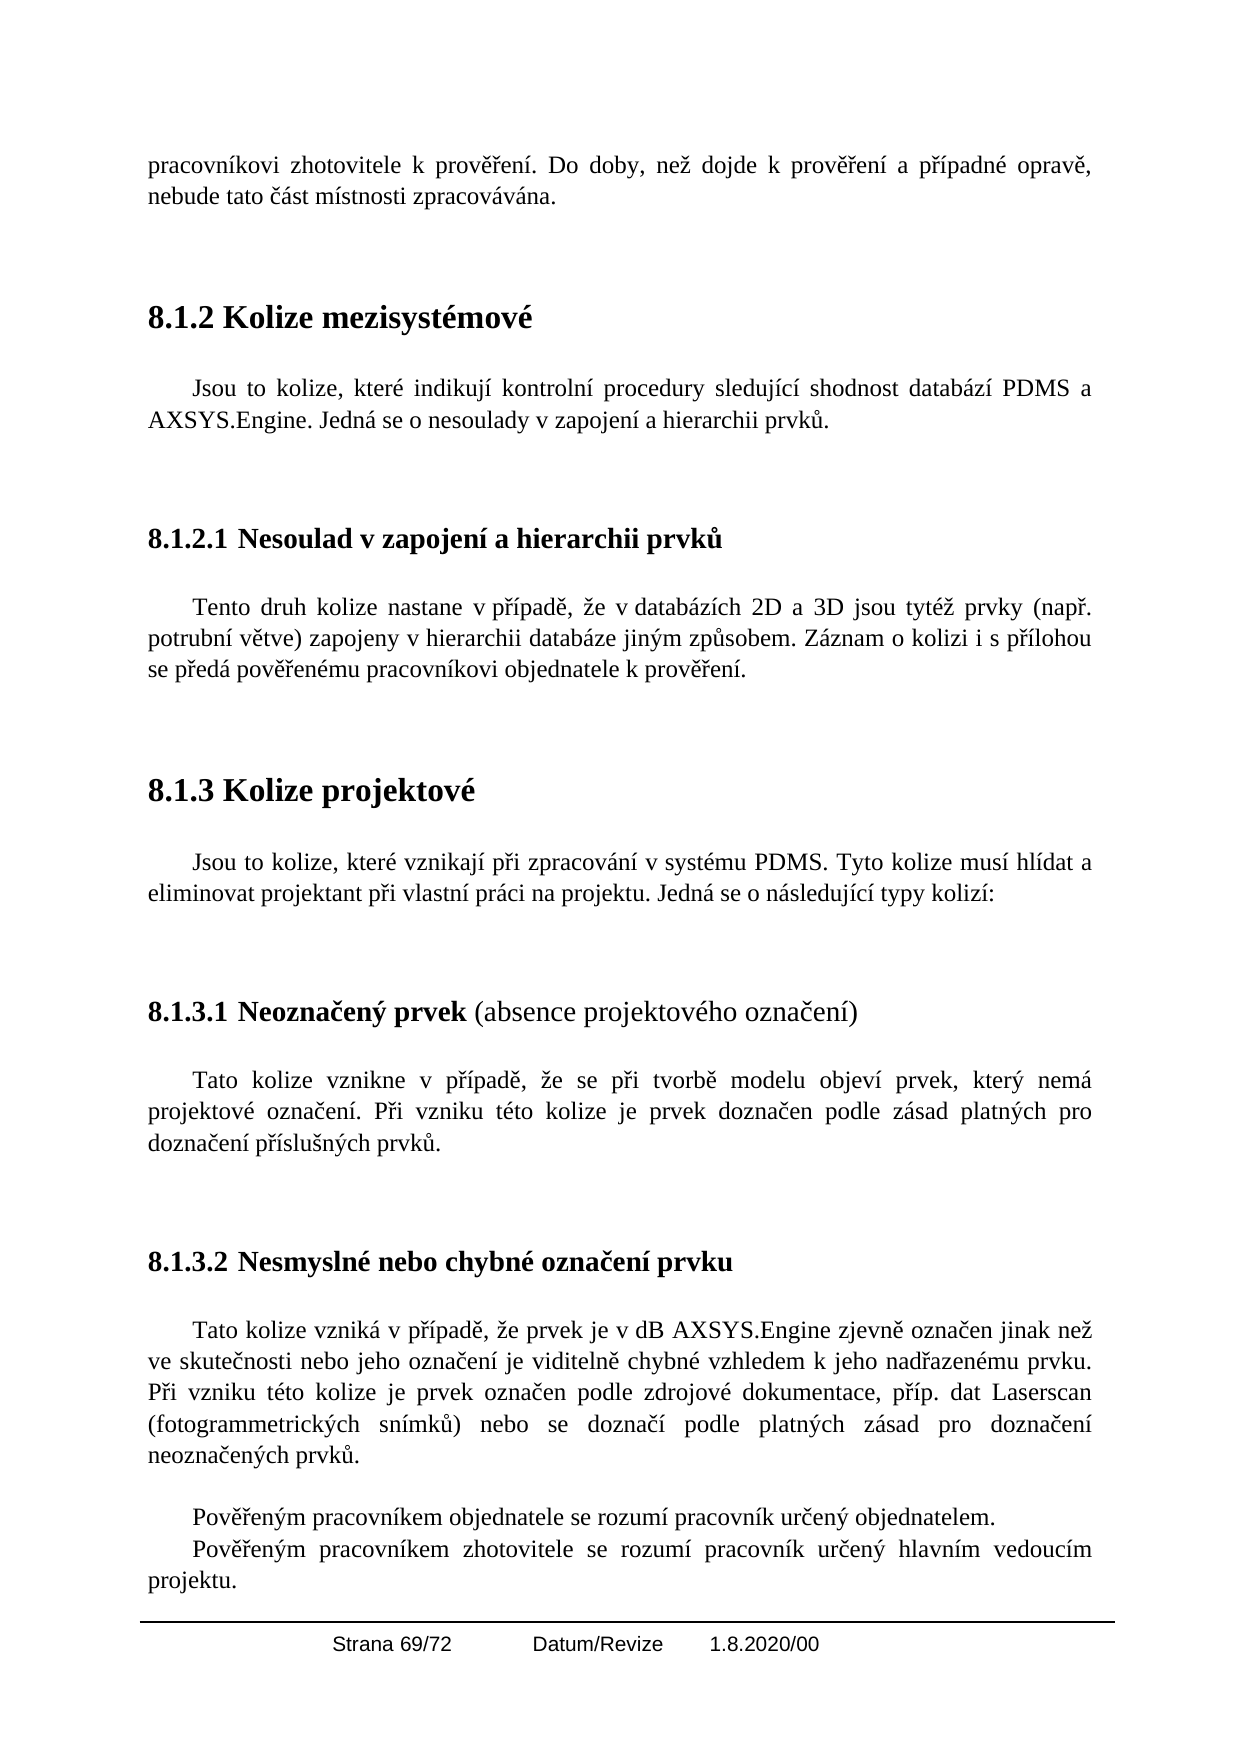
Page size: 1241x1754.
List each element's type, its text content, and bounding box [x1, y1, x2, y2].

list Tato kolize vznikne v případě, že se při tvorbě modelu objeví prvek, který nemá projektové označení. Při vzniku této kolize je prvek doznačen podle zásad platných pro doznačení příslušných prvků. [148, 1063, 1093, 1156]
subtitle Nesoulad v zapojení a hierarchii prvků [148, 521, 1093, 554]
list Tato kolize vzniká v případě, že prvek je v dB AXSYS.Engine zjevně označen jinak než ve skutečnosti nebo jeho označení je viditelně chybné vzhledem k jeho nadřazenému prvku. Při vzniku této kolize je prvek označen podle zdrojové dokumentace, příp. dat Laserscan (fotogrammetrických snímků) nebo se doznačí podle platných zásad pro doznačení neoznačených prvků. [148, 1312, 1093, 1469]
list Pověřeným pracovníkem zhotovitele se rozumí pracovník určený hlavním vedoucím projektu. [148, 1531, 1093, 1594]
subtitle Nesmyslné nebo chybné označení prvku [148, 1244, 1093, 1277]
subtitle Kolize projektové [148, 771, 1093, 809]
list Pověřeným pracovníkem objednatele se rozumí pracovník určený objednatelem. [148, 1500, 1093, 1531]
subtitle Kolize mezisystémové [148, 298, 1093, 336]
list Jsou to kolize, které vznikají při zpracování v systému PDMS. Tyto kolize musí hlídat a eliminovat projektant při vlastní práci na projektu. Jedná se o následující typy kolizí: [148, 844, 1093, 907]
list Tento druh kolize nastane v případě, že v databázích 2D a 3D jsou tytéž prvky (např. potrubní větve) zapojeny v hierarchii databáze jiným způsobem. Záznam o kolizi i s přílohou se předá pověřenému pracovníkovi objednatele k prověření. [148, 589, 1093, 683]
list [148, 148, 1093, 210]
list Jsou to kolize, které indikují kontrolní procedury sledující shodnost databází PDMS a AXSYS.Engine. Jedná se o nesoulady v zapojení a hierarchii prvků. [148, 371, 1093, 433]
subtitle Neoznačený prvek (absence projektového označení) [148, 994, 1093, 1028]
